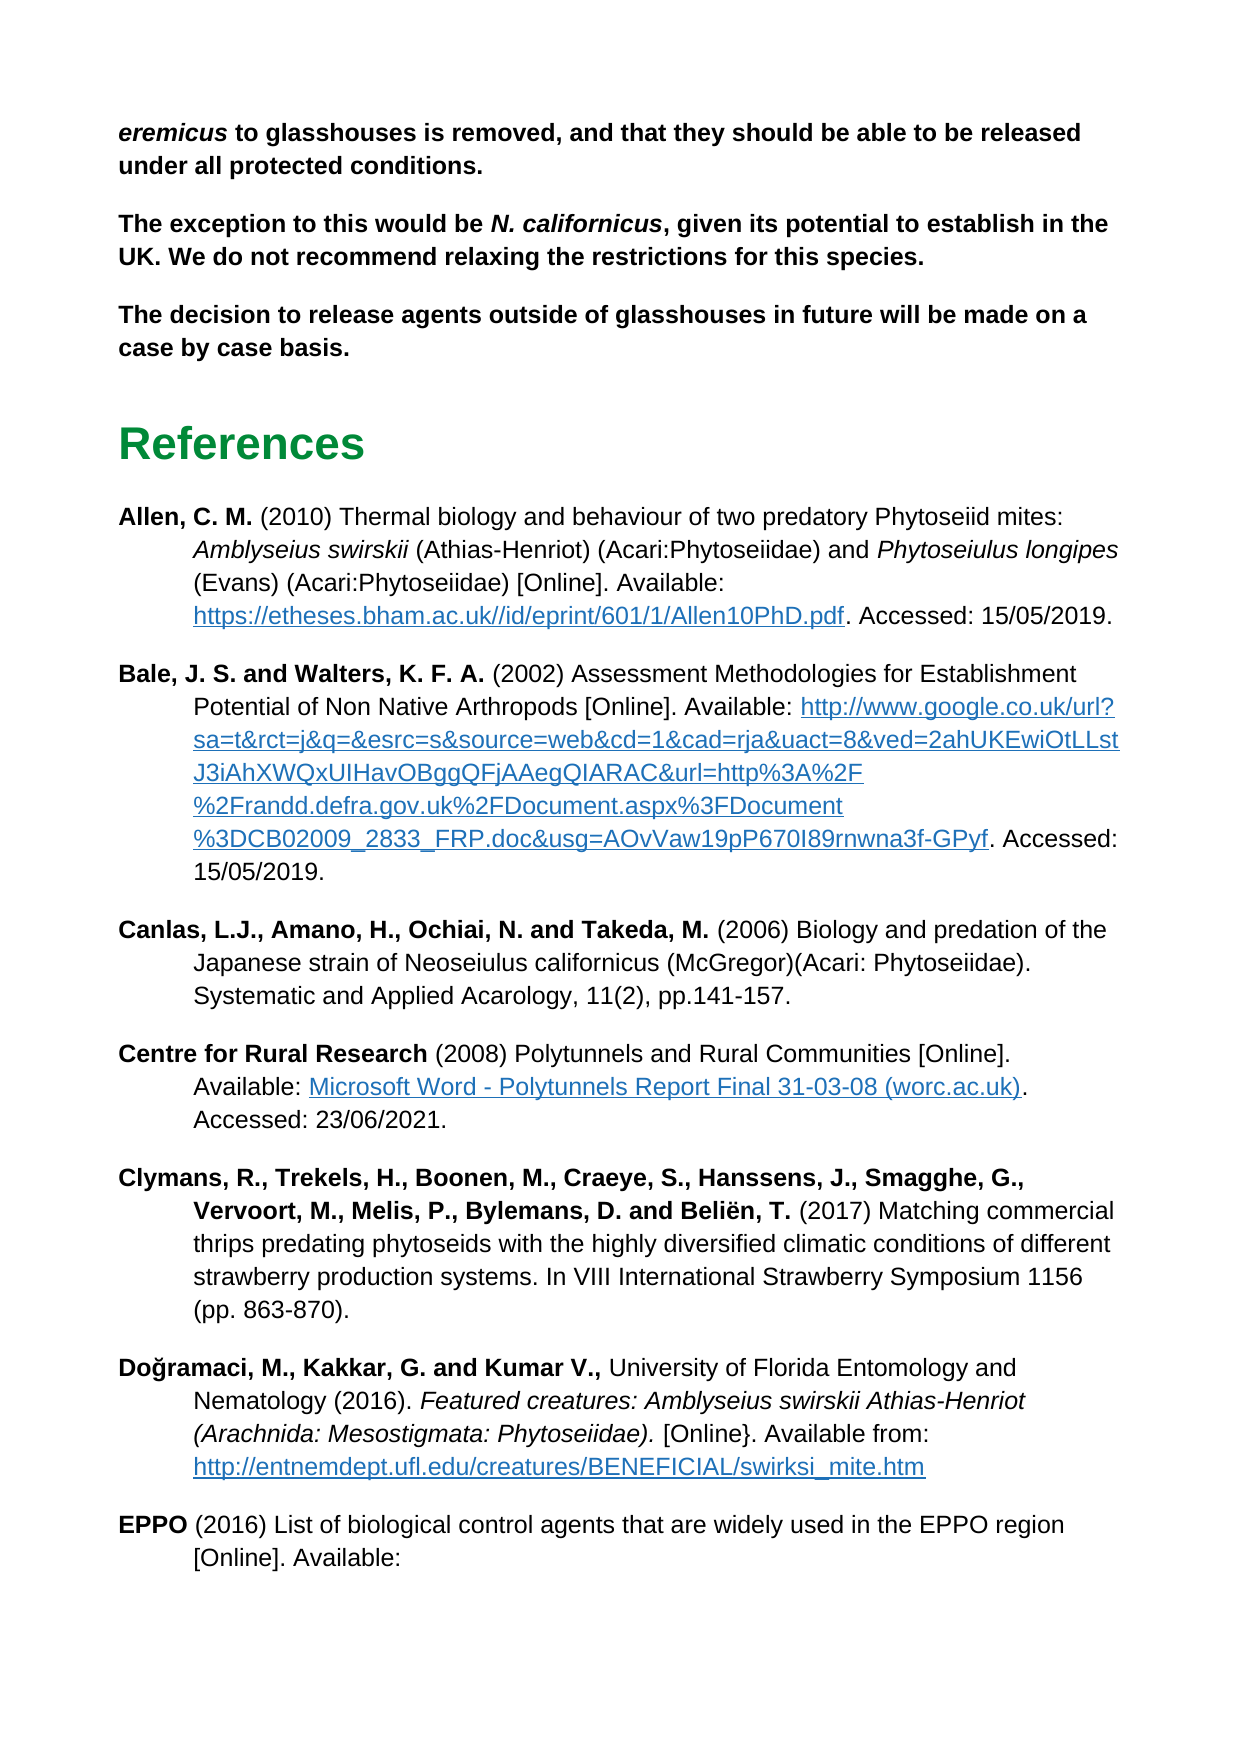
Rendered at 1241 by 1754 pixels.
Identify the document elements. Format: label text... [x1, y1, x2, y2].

text The exception to this would be N. californicus, given its potential to establish in the UK. We do not recommend relaxing the restrictions for this species. [118, 209, 1122, 271]
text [118, 118, 1122, 180]
text The decision to release agents outside of glasshouses in future will be made on a case by case basis. [118, 300, 1122, 362]
text Canlas, L.J., Amano, H., Ochiai, N. and Takeda, M. (2006) Biology and predation of the Japanese strain of Neoseiulus californicus (McGregor)(Acari: Phytoseiidae). Systematic and Applied Acarology, 11(2), pp.141-157. [118, 915, 1122, 1010]
text Bale, J. S. and Walters, K. F. A. (2002) Assessment Methodologies for Establishment Potential of Non Native Arthropods [Online]. Available: http://www.google.co.uk/url?sa=t&rct=j&q=&esrc=s&source=web&cd=1&cad=rja&uact=8&ved=2ahUKEwiOtLLstJ3iAhXWQxUIHavOBggQFjAAegQIARAC&url=http%3A%2F%2Frandd.defra.gov.uk%2FDocument.aspx%3FDocument%3DCB02009_2833_FRP.doc&usg=AOvVaw19pP670I89rnwna3f-GPyf. Accessed: 15/05/2019. [118, 659, 1122, 886]
text Clymans, R., Trekels, H., Boonen, M., Craeye, S., Hanssens, J., Smagghe, G., Vervoort, M., Melis, P., Bylemans, D. and Beliën, T. (2017) Matching commercial thrips predating phytoseids with the highly diversified climatic conditions of different strawberry production systems. In VIII International Strawberry Symposium 1156 (pp. 863-870). [118, 1163, 1122, 1324]
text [118, 1510, 1122, 1572]
text Allen, C. M. (2010) Thermal biology and behaviour of two predatory Phytoseiid mites: Amblyseius swirskii (Athias-Henriot) (Acari:Phytoseiidae) and Phytoseiulus longipes (Evans) (Acari:Phytoseiidae) [Online]. Available: https://etheses.bham.ac.uk//id/eprint/601/1/Allen10PhD.pdf. Accessed: 15/05/2019. [118, 502, 1122, 629]
subtitle References [118, 416, 1122, 469]
text Doğramaci, M., Kakkar, G. and Kumar V., University of Florida Entomology and Nematology (2016). Featured creatures: Amblyseius swirskii Athias-Henriot (Arachnida: Mesostigmata: Phytoseiidae). [Online}. Available from: http://entnemdept.ufl.edu/creatures/BENEFICIAL/swirksi_mite.htm [118, 1353, 1122, 1481]
text Centre for Rural Research (2008) Polytunnels and Rural Communities [Online]. Available: Microsoft Word - Polytunnels Report Final 31-03-08 (worc.ac.uk). Accessed: 23/06/2021. [118, 1039, 1122, 1134]
